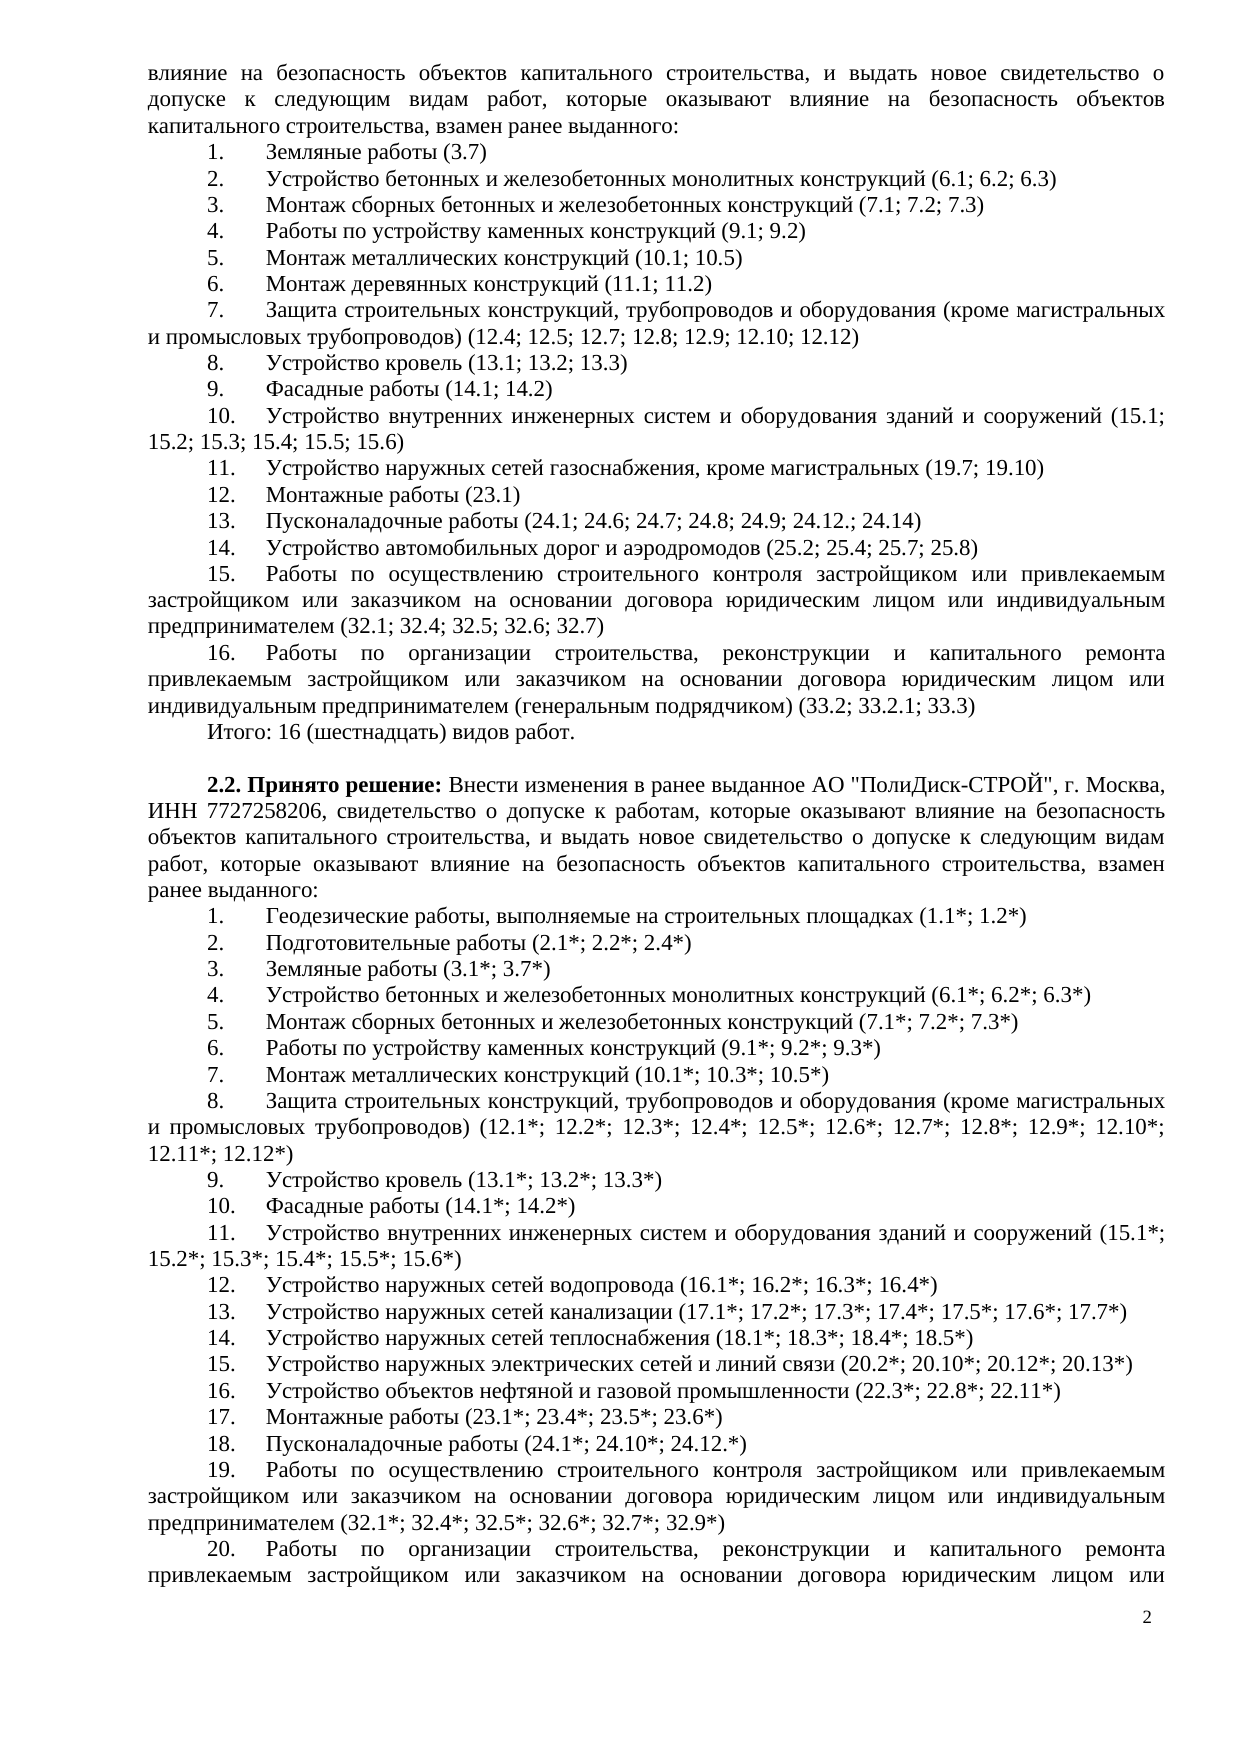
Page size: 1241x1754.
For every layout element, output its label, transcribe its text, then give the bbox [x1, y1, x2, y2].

text 6. Монтаж деревянных конструкций (11.1; 11.2) [148, 270, 1167, 296]
text 3. Монтаж сборных бетонных и железобетонных конструкций (7.1; 7.2; 7.3) [148, 191, 1167, 217]
text 1. Земляные работы (3.7) [148, 138, 1167, 164]
text 9. Устройство кровель (13.1*; 13.2*; 13.3*) [148, 1166, 1167, 1192]
text 14. Устройство наружных сетей теплоснабжения (18.1*; 18.3*; 18.4*; 18.5*) [148, 1324, 1167, 1351]
text 1. Геодезические работы, выполняемые на строительных площадках (1.1*; 1.2*) [148, 902, 1167, 929]
text 15. Работы по осуществлению строительного контроля застройщиком или привлекаемым застройщиком или заказчиком на основании договора юридическим лицом или индивидуальным предпринимателем (32.1; 32.4; 32.5; 32.6; 32.7) [148, 560, 1167, 639]
text 7. Защита строительных конструкций, трубопроводов и оборудования (кроме магистральных и промысловых трубопроводов) (12.4; 12.5; 12.7; 12.8; 12.9; 12.10; 12.12) [148, 296, 1167, 349]
text 17. Монтажные работы (23.1*; 23.4*; 23.5*; 23.6*) [148, 1403, 1167, 1429]
text 4. Устройство бетонных и железобетонных монолитных конструкций (6.1*; 6.2*; 6.3*) [148, 982, 1167, 1008]
text 2. Устройство бетонных и железобетонных монолитных конструкций (6.1; 6.2; 6.3) [148, 164, 1167, 191]
text 7. Монтаж металлических конструкций (10.1*; 10.3*; 10.5*) [148, 1061, 1167, 1087]
text 16. Устройство объектов нефтяной и газовой промышленности (22.3*; 22.8*; 22.11*) [148, 1377, 1167, 1403]
text 8. Защита строительных конструкций, трубопроводов и оборудования (кроме магистральных и промысловых трубопроводов) (12.1*; 12.2*; 12.3*; 12.4*; 12.5*; 12.6*; 12.7*; 12.8*; 12.9*; 12.10*; 12.11*; 12.12*) [148, 1087, 1167, 1166]
text 13. Устройство наружных сетей канализации (17.1*; 17.2*; 17.3*; 17.4*; 17.5*; 17.6*; 17.7*) [148, 1298, 1167, 1324]
text 14. Устройство автомобильных дорог и аэродромодов (25.2; 25.4; 25.7; 25.8) [148, 533, 1167, 560]
text 18. Пусконаладочные работы (24.1*; 24.10*; 24.12.*) [148, 1429, 1167, 1456]
text 19. Работы по осуществлению строительного контроля застройщиком или привлекаемым застройщиком или заказчиком на основании договора юридическим лицом или индивидуальным предпринимателем (32.1*; 32.4*; 32.5*; 32.6*; 32.7*; 32.9*) [148, 1456, 1167, 1535]
text 5. Монтаж сборных бетонных и железобетонных конструкций (7.1*; 7.2*; 7.3*) [148, 1008, 1167, 1034]
text 16. Работы по организации строительства, реконструкции и капитального ремонта привлекаемым застройщиком или заказчиком на основании договора юридическим лицом или индивидуальным предпринимателем (генеральным подрядчиком) (33.2; 33.2.1; 33.3) [148, 639, 1167, 718]
text Итого: 16 (шестнадцать) видов работ. [148, 718, 1167, 744]
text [148, 59, 1167, 138]
text 12. Монтажные работы (23.1) [148, 481, 1167, 507]
text 10. Фасадные работы (14.1*; 14.2*) [148, 1192, 1167, 1219]
text 9. Фасадные работы (14.1; 14.2) [148, 375, 1167, 402]
text 15. Устройство наружных электрических сетей и линий связи (20.2*; 20.10*; 20.12*; 20.13*) [148, 1351, 1167, 1377]
text 10. Устройство внутренних инженерных систем и оборудования зданий и сооружений (15.1; 15.2; 15.3; 15.4; 15.5; 15.6) [148, 402, 1167, 454]
text 2.2. Принято решение: Внести изменения в ранее выданное АО "ПолиДиск-СТРОЙ", г. Москва, ИНН 7727258206, свидетельство о допуске к работам, которые оказывают влияние на безопасность объектов капитального строительства, и выдать новое свидетельство о допуске к следующим видам работ, которые оказывают влияние на безопасность объектов капитального строительства, взамен ранее выданного: [148, 771, 1167, 902]
text 6. Работы по устройству каменных конструкций (9.1*; 9.2*; 9.3*) [148, 1034, 1167, 1061]
text 3. Земляные работы (3.1*; 3.7*) [148, 955, 1167, 982]
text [148, 1535, 1167, 1588]
text 5. Монтаж металлических конструкций (10.1; 10.5) [148, 244, 1167, 270]
text 11. Устройство наружных сетей газоснабжения, кроме магистральных (19.7; 19.10) [148, 454, 1167, 481]
text 11. Устройство внутренних инженерных систем и оборудования зданий и сооружений (15.1*; 15.2*; 15.3*; 15.4*; 15.5*; 15.6*) [148, 1219, 1167, 1271]
text 2. Подготовительные работы (2.1*; 2.2*; 2.4*) [148, 929, 1167, 955]
text 4. Работы по устройству каменных конструкций (9.1; 9.2) [148, 217, 1167, 244]
text 8. Устройство кровель (13.1; 13.2; 13.3) [148, 349, 1167, 375]
text 13. Пусконаладочные работы (24.1; 24.6; 24.7; 24.8; 24.9; 24.12.; 24.14) [148, 507, 1167, 533]
text 12. Устройство наружных сетей водопровода (16.1*; 16.2*; 16.3*; 16.4*) [148, 1271, 1167, 1298]
